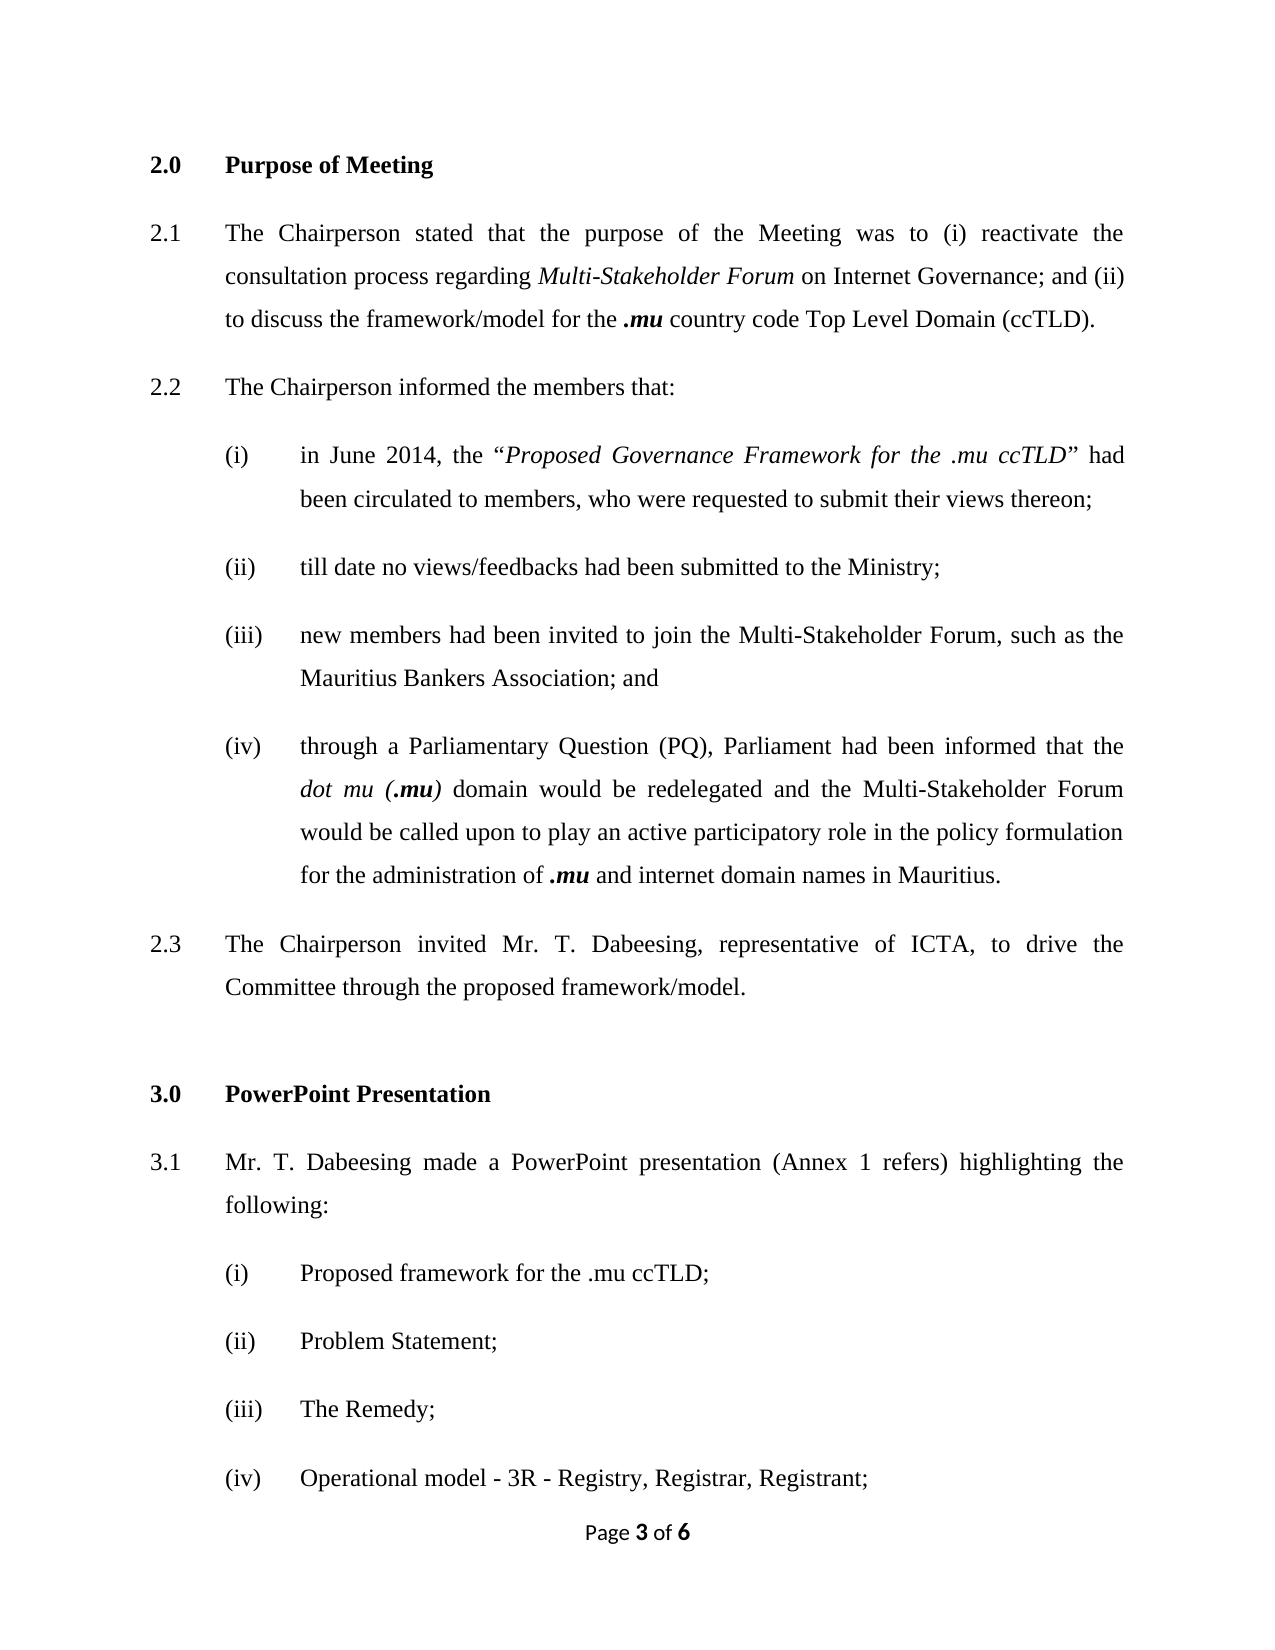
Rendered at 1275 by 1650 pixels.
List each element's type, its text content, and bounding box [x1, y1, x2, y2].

text (iv) through a Parliamentary Question (PQ), Parliament had been informed that the dot mu (.mu) domain would be redelegated and the Multi-Stakeholder Forum would be called upon to play an active participatory role in the policy formulation for the administration of .mu and internet domain names in Mauritius. [150, 731, 1125, 889]
text (iv) Operational model - 3R - Registry, Registrar, Registrant; [150, 1463, 1125, 1491]
text 2.0 Purpose of Meeting [150, 150, 1125, 179]
text (i) Proposed framework for the .mu ccTLD; [150, 1258, 1125, 1287]
text (iii) new members had been invited to join the Multi-Stakeholder Forum, such as the Mauritius Bankers Association; and [150, 620, 1125, 692]
text 3.1 Mr. T. Dabeesing made a PowerPoint presentation (Annex 1 refers) highlighting the following: [150, 1147, 1125, 1219]
text (iii) The Remedy; [150, 1394, 1125, 1423]
text 2.1 The Chairperson stated that the purpose of the Meeting was to (i) reactivate the consultation process regarding Multi-Stakeholder Forum on Internet Governance; and (ii) to discuss the framework/model for the .mu country code Top Level Domain (ccTLD). [150, 218, 1125, 333]
text (ii) till date no views/feedbacks had been submitted to the Ministry; [150, 552, 1125, 581]
text (i) in June 2014, the “Proposed Governance Framework for the .mu ccTLD” had been circulated to members, who were requested to submit their views thereon; [150, 441, 1125, 512]
text 3.0 PowerPoint Presentation [150, 1079, 1125, 1108]
text 2.3 The Chairperson invited Mr. T. Dabeesing, representative of ICTA, to drive the Committee through the proposed framework/model. [150, 929, 1125, 1001]
text (ii) Problem Statement; [150, 1326, 1125, 1355]
text 2.2 The Chairperson informed the members that: [150, 372, 1125, 401]
